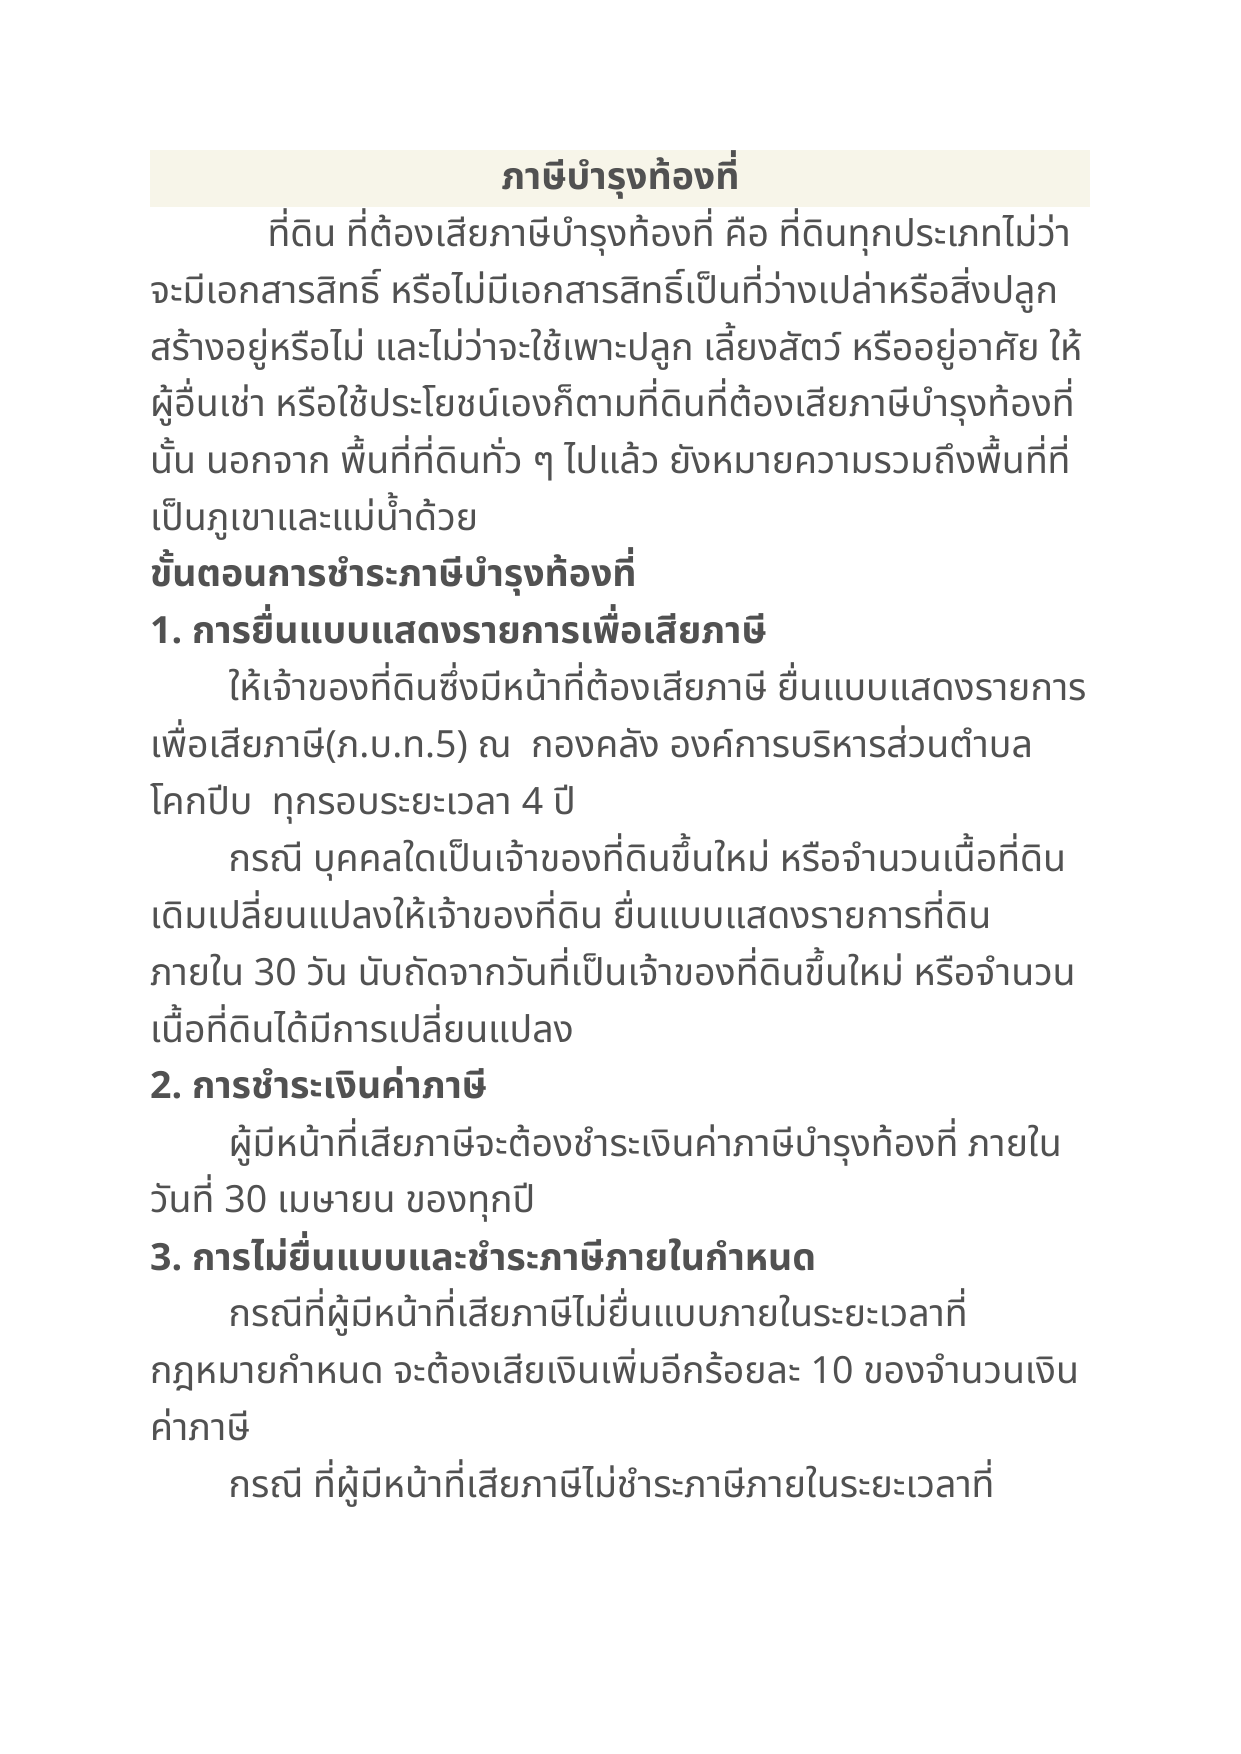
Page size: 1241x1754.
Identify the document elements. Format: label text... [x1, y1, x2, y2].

text 2. การชำระเงินค่าภาษี ผู้มีหน้าที่เสียภาษีจะต้องชำระเงินค่าภาษีบำรุงท้องที่ ภายในวันที่ 30 เมษายน ของทุกปี [150, 1059, 1090, 1230]
text 1. การยื่นแบบแสดงรายการเพื่อเสียภาษี [150, 604, 1090, 661]
text ภาษีบำรุงท้องที่ [150, 150, 1090, 207]
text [150, 1287, 1090, 1514]
text ที่ดิน ที่ต้องเสียภาษีบำรุงท้องที่ คือ ที่ดินทุกประเภทไม่ว่าจะมีเอกสารสิทธิ์ หรือไม่มีเอกสารสิทธิ์เป็นที่ว่างเปล่าหรือสิ่งปลูกสร้างอยู่หรือไม่ และไม่ว่าจะใช้เพาะปลูก เลี้ยงสัตว์ หรืออยู่อาศัย ให้ผู้อื่นเช่า หรือใช้ประโยชน์เองก็ตามที่ดินที่ต้องเสียภาษีบำรุงท้องที่นั้น นอกจาก พื้นที่ที่ดินทั่ว ๆ ไปแล้ว ยังหมายความรวมถึงพื้นที่ที่เป็นภูเขาและแม่น้ำด้วย [150, 207, 1090, 547]
text 3. การไม่ยื่นแบบและชำระภาษีภายในกำหนด [150, 1230, 1090, 1287]
text ขั้นตอนการชำระภาษีบำรุงท้องที่ [150, 547, 1090, 604]
text ให้เจ้าของที่ดินซึ่งมีหน้าที่ต้องเสียภาษี ยื่นแบบแสดงรายการเพื่อเสียภาษี(ภ.บ.ท.5) ณ กองคลัง องค์การบริหารส่วนตำบลโคกปีบ ทุกรอบระยะเวลา 4 ปี กรณี บุคคลใดเป็นเจ้าของที่ดินขึ้นใหม่ หรือจำนวนเนื้อที่ดินเดิมเปลี่ยนแปลงให้เจ้าของที่ดิน ยื่นแบบแสดงรายการที่ดิน ภายใน 30 วัน นับถัดจากวันที่เป็นเจ้าของที่ดินขึ้นใหม่ หรือจำนวนเนื้อที่ดินได้มีการเปลี่ยนแปลง [150, 661, 1090, 1059]
